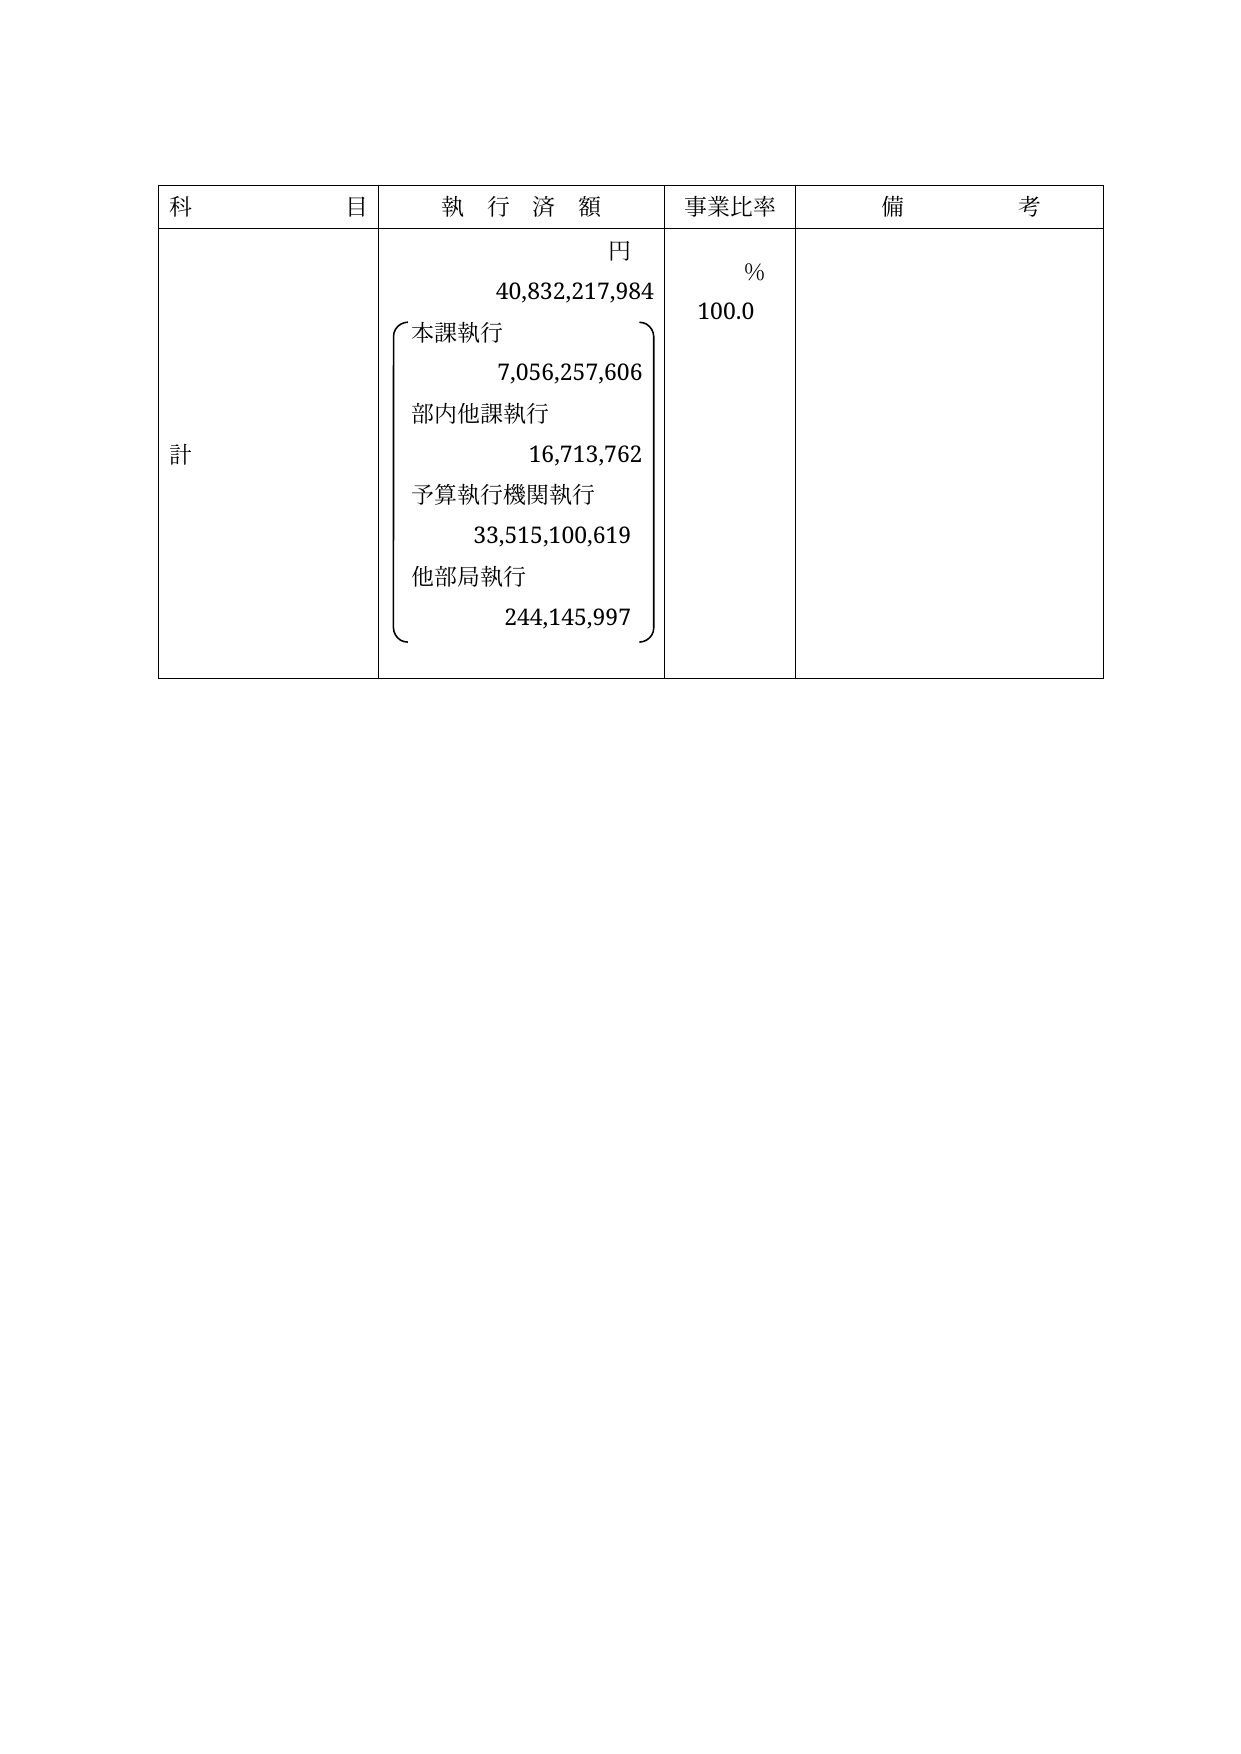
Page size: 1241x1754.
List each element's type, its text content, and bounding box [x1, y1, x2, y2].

table_header 科目 [159, 186, 378, 228]
table_cell 計 [159, 229, 378, 677]
table_header 執 行 済 額 [379, 186, 664, 228]
table_cell [796, 229, 1103, 677]
table_cell 円 40,832,217,984 本課執行 7,056,257,606 部内他課執行 16,713,762 予算執行機関執行 33,515,100,619 他部局執行 244,145,997 [379, 229, 664, 677]
table_cell ％ 100.0 [665, 229, 795, 677]
table_header 備 考 [796, 186, 1103, 228]
table_header 事業比率 [665, 186, 795, 228]
